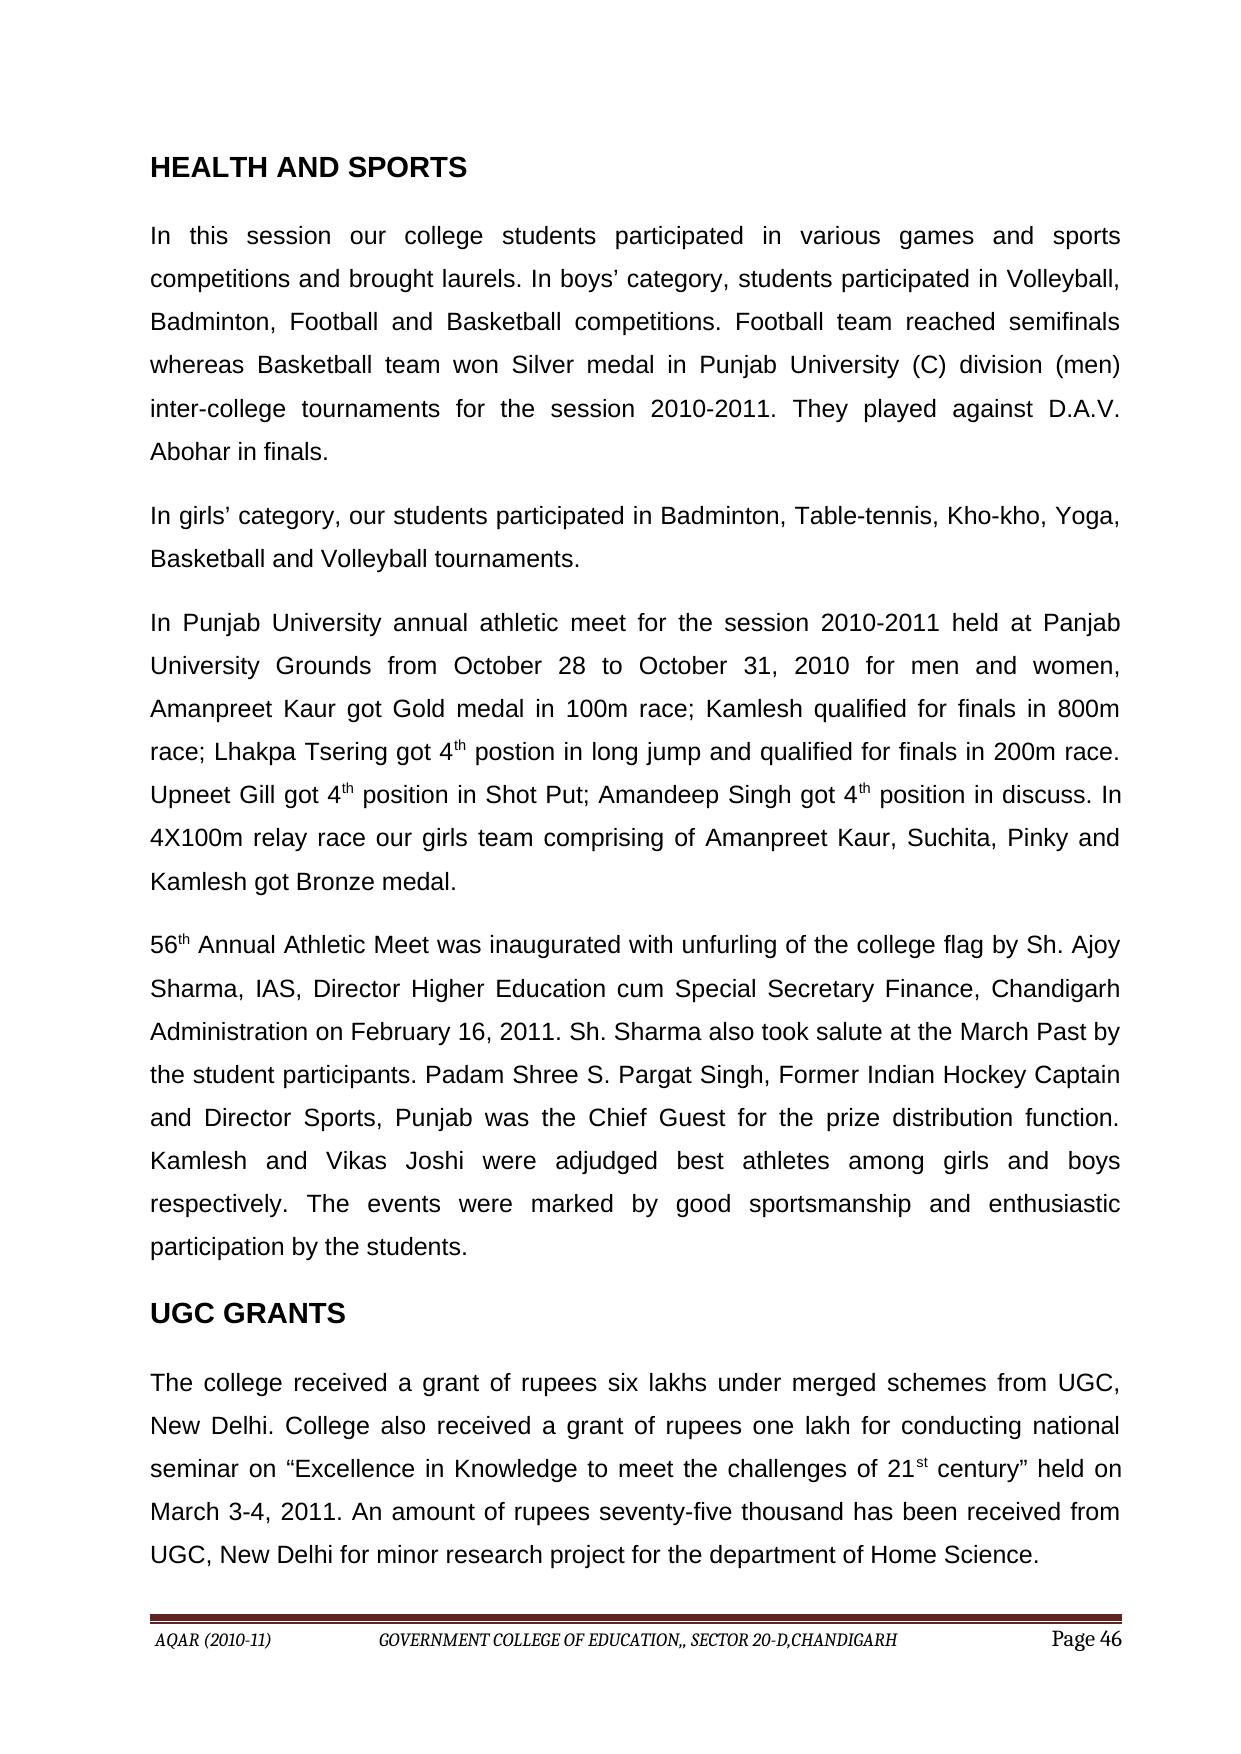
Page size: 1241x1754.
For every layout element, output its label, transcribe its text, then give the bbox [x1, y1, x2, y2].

text HEALTH AND SPORTS [150, 150, 1122, 183]
text In Punjab University annual athletic meet for the session 2010-2011 held at Panjab University Grounds from October 28 to October 31, 2010 for men and women, Amanpreet Kaur got Gold medal in 100m race; Kamlesh qualified for finals in 800m race; Lhakpa Tsering got 4th postion in long jump and qualified for finals in 200m race. Upneet Gill got 4th position in Shot Put; Amandeep Singh got 4th position in discuss. In 4X100m relay race our girls team comprising of Amanpreet Kaur, Suchita, Pinky and Kamlesh got Bronze medal. [150, 608, 1122, 895]
text In this session our college students participated in various games and sports competitions and brought laurels. In boys’ category, students participated in Volleyball, Badminton, Football and Basketball competitions. Football team reached semifinals whereas Basketball team won Silver medal in Punjab University (C) division (men) inter-college tournaments for the session 2010-2011. They played against D.A.V. Abohar in finals. [150, 221, 1122, 466]
text In girls’ category, our students participated in Badminton, Table-tennis, Kho-kho, Yoga, Basketball and Volleyball tournaments. [150, 501, 1122, 573]
text The college received a grant of rupees six lakhs under merged schemes from UGC, New Delhi. College also received a grant of rupees one lakh for conducting national seminar on “Excellence in Knowledge to meet the challenges of 21st century” held on March 3-4, 2011. An amount of rupees seventy-five thousand has been received from UGC, New Delhi for minor research project for the department of Home Science. [150, 1367, 1122, 1569]
text UGC GRANTS [150, 1296, 1122, 1330]
text 56th Annual Athletic Meet was inaugurated with unfurling of the college flag by Sh. Ajoy Sharma, IAS, Director Higher Education cum Special Secretary Finance, Chandigarh Administration on February 16, 2011. Sh. Sharma also took salute at the March Past by the student participants. Padam Shree S. Pargat Singh, Former Indian Hockey Captain and Director Sports, Punjab was the Chief Guest for the prize distribution function. Kamlesh and Vikas Joshi were adjudged best athletes among girls and boys respectively. The events were marked by good sportsmanship and enthusiastic participation by the students. [150, 931, 1122, 1261]
